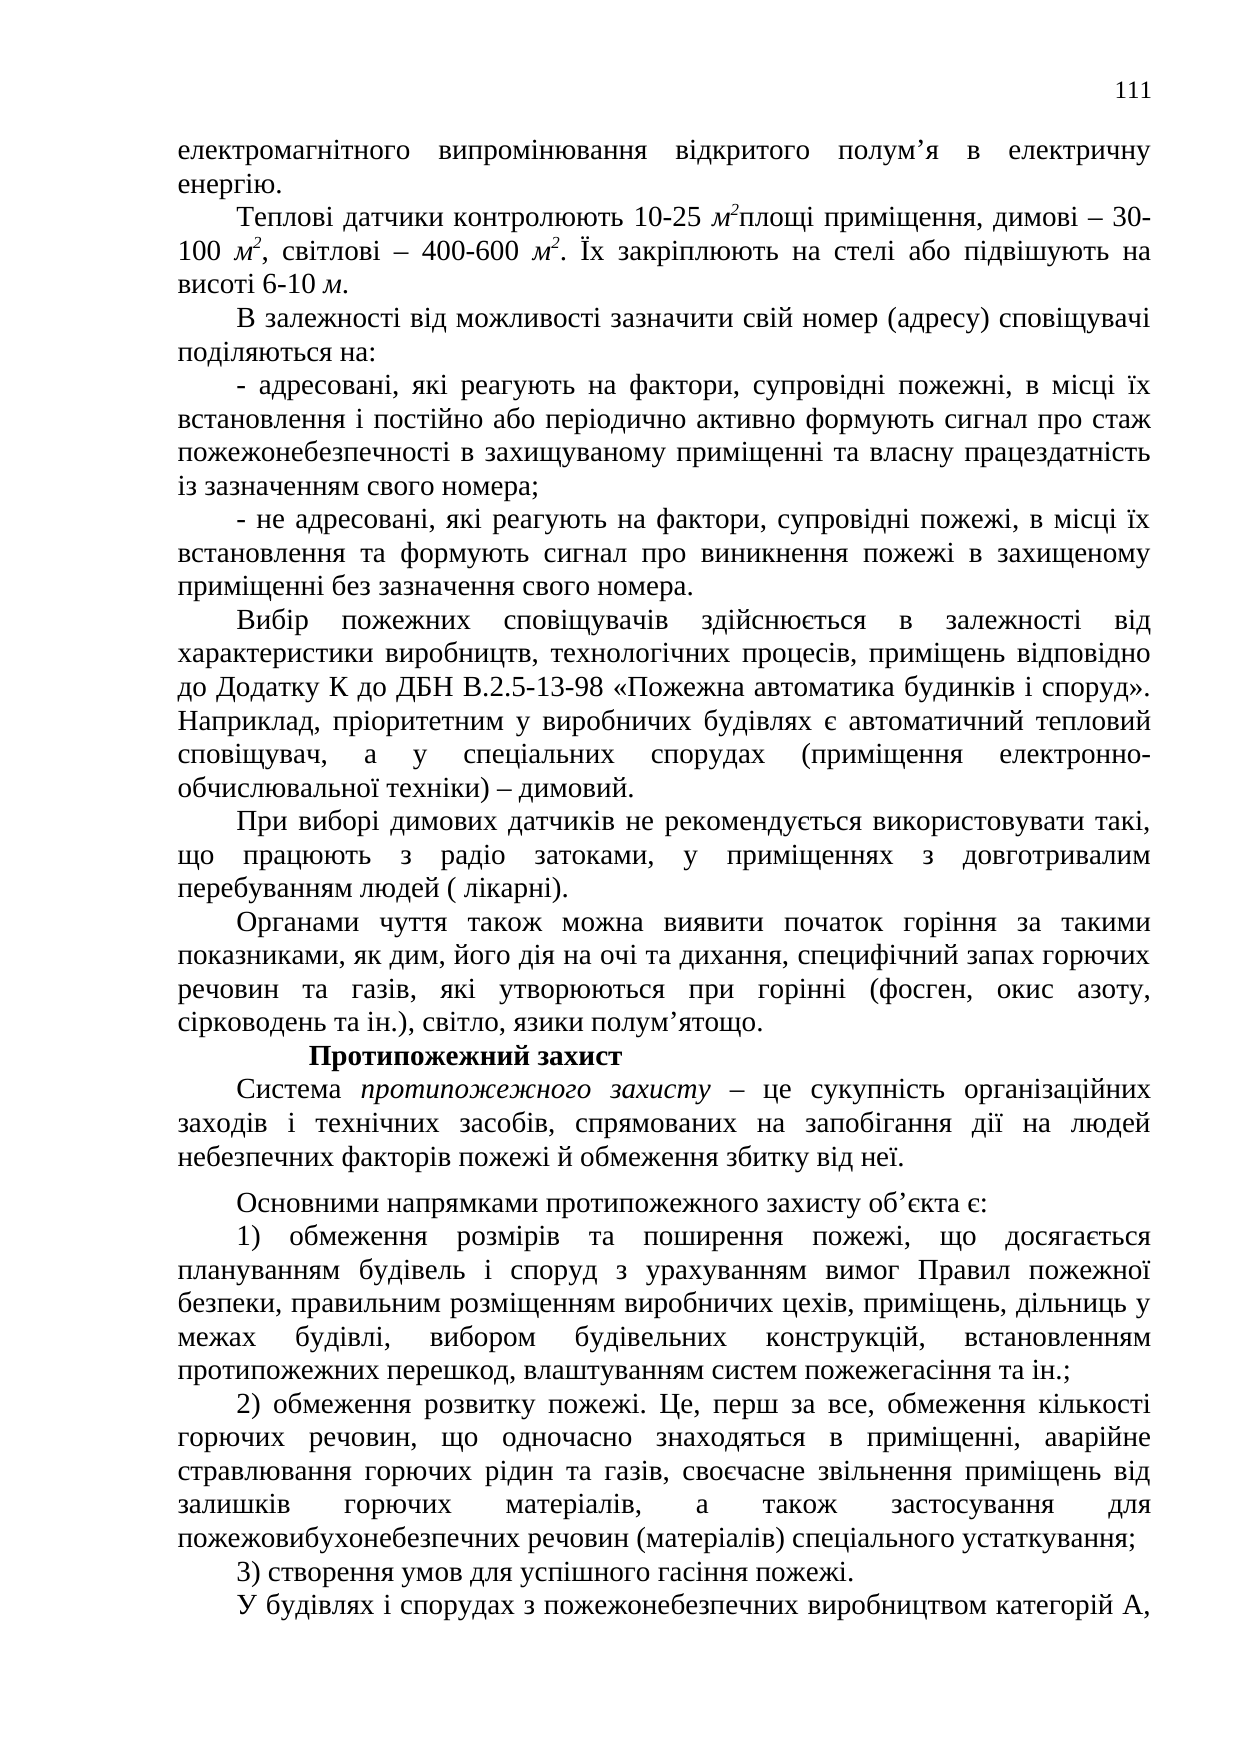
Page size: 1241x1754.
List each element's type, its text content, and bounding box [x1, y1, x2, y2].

text При виборі димових датчиків не рекомендується використовувати такі, що працюють з радіо затоками, у приміщеннях з довготривалим перебуванням людей ( лікарні). [177, 803, 1152, 904]
text Органами чуття також можна виявити початок горіння за такими показниками, як дим, його дія на очі та дихання, специфічний запах горючих речовин та газів, які утворюються при горінні (фосген, окис азоту, сірководень та ін.), світло, язики полум’ятощо. [177, 904, 1152, 1038]
text Вибір пожежних сповіщувачів здійснюється в залежності від характеристики виробництв, технологічних процесів, приміщень відповідно до Додатку К до ДБН В.2.5-13-98 «Пожежна автоматика будинків і споруд». Наприклад, пріоритетним у виробничих будівлях є автоматичний тепловий сповіщувач, а у спеціальних спорудах (приміщення електронно-обчислювальної техніки) – димовий. [177, 602, 1152, 803]
text 3) створення умов для успішного гасіння пожежі. [177, 1554, 1152, 1587]
text Протипожежний захист [177, 1038, 1152, 1072]
text В залежності від можливості зазначити свій номер (адресу) сповіщувачі поділяються на: [177, 300, 1152, 367]
text Теплові датчики контролюють 10-25 м2площі приміщення, димові – 30-100 м2, світлові – 400-600 м2. Їх закріплюють на стелі або підвішують на висоті 6-10 м. [177, 199, 1152, 300]
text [177, 132, 1152, 199]
text 1) обмеження розмірів та поширення пожежі, що досягається плануванням будівель і споруд з урахуванням вимог Правил пожежної безпеки, правильним розміщенням виробничих цехів, приміщень, дільниць у межах будівлі, вибором будівельних конструкцій, встановленням протипожежних перешкод, влаштуванням систем пожежегасіння та ін.; [177, 1218, 1152, 1386]
text - не адресовані, які реагують на фактори, супровідні пожежі, в місці їх встановлення та формують сигнал про виникнення пожежі в захищеному приміщенні без зазначення свого номера. [177, 501, 1152, 602]
text - адресовані, які реагують на фактори, супровідні пожежні, в місці їх встановлення і постійно або періодично активно формують сигнал про стаж пожежонебезпечності в захищуваному приміщенні та власну працездатність із зазначенням свого номера; [177, 367, 1152, 501]
text 2) обмеження розвитку пожежі. Це, перш за все, обмеження кількості горючих речовин, що одночасно знаходяться в приміщенні, аварійне стравлювання горючих рідин та газів, своєчасне звільнення приміщень від залишків горючих матеріалів, а також застосування для пожежовибухонебезпечних речовин (матеріалів) спеціального устаткування; [177, 1386, 1152, 1554]
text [177, 1587, 1152, 1621]
text Система протипожежного захисту – це сукупність організаційних заходів і технічних засобів, спрямованих на запобігання дії на людей небезпечних факторів пожежі й обмеження збитку від неї. [177, 1072, 1152, 1172]
text Основними напрямками протипожежного захисту об’єкта є: [177, 1185, 1152, 1218]
